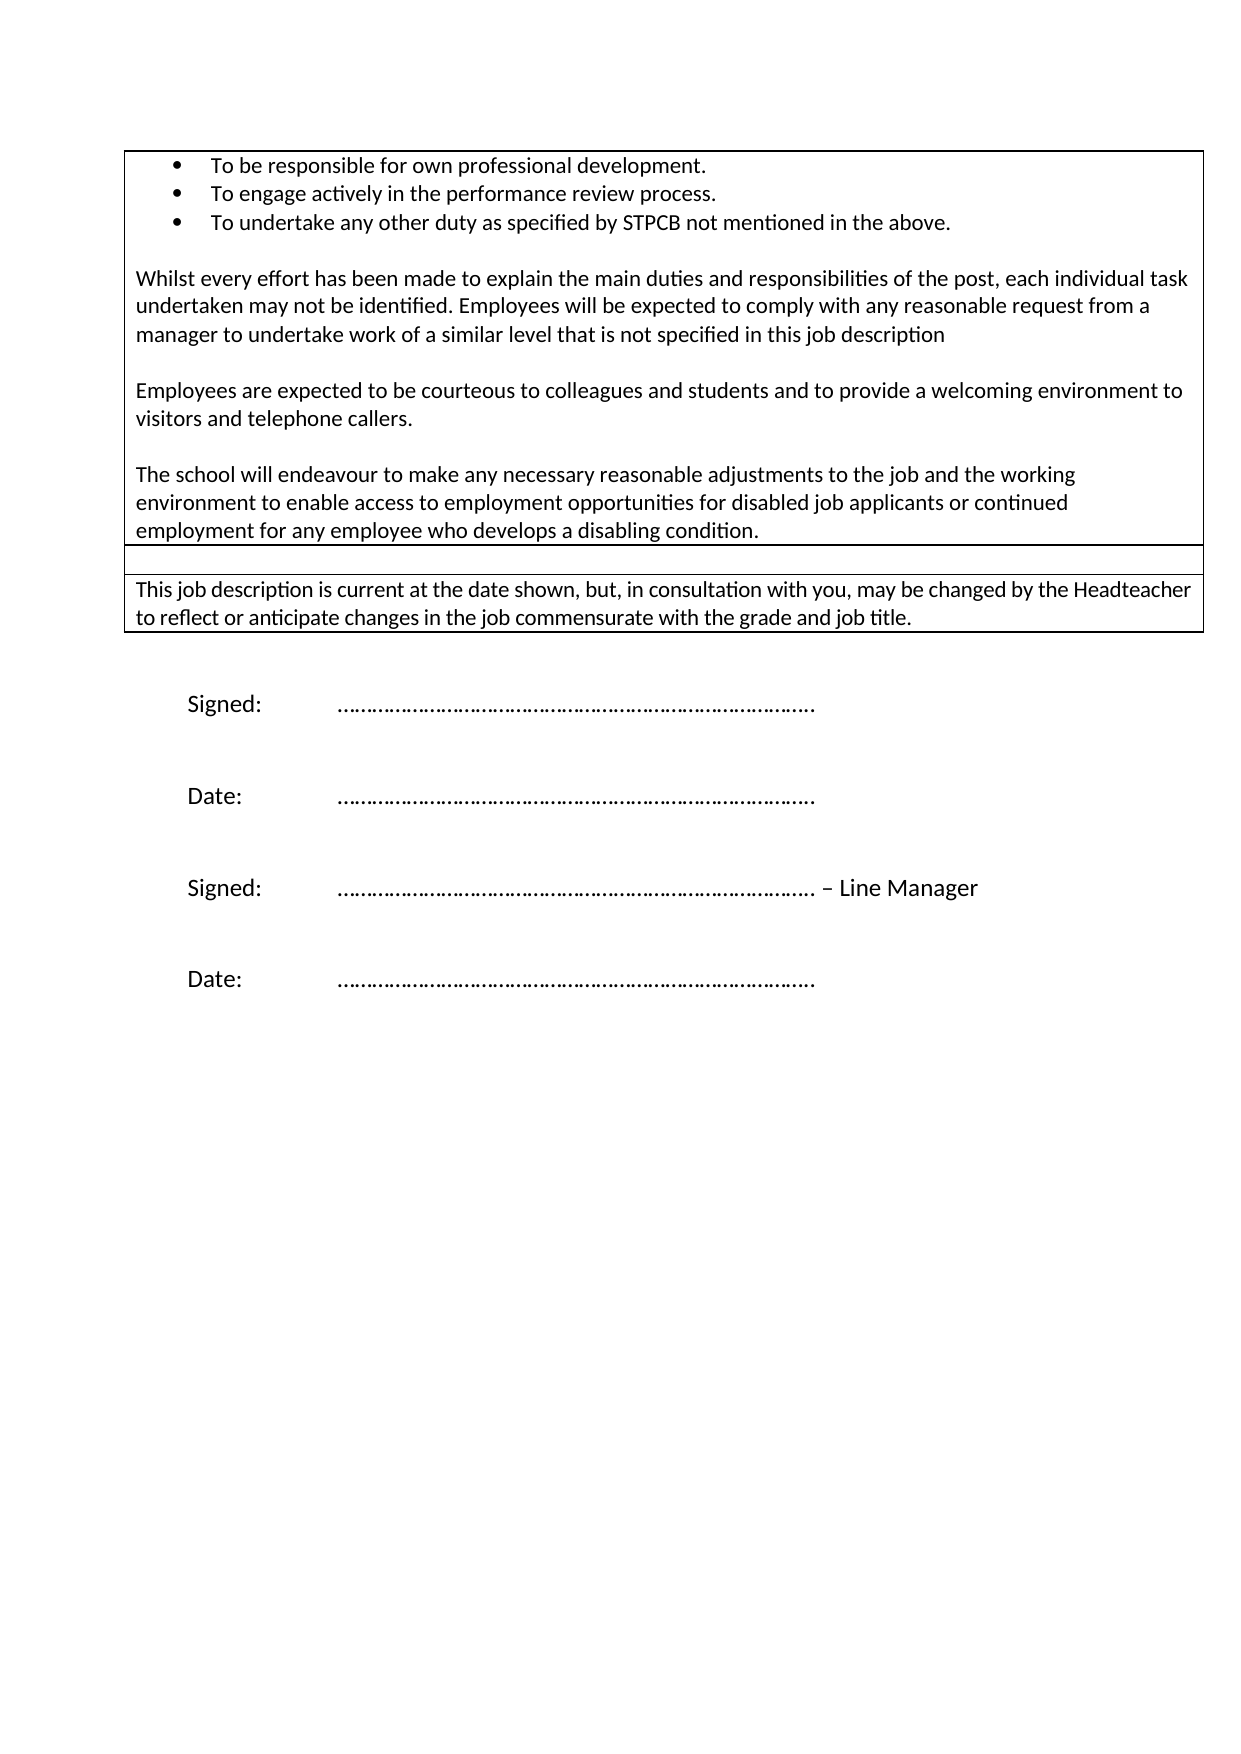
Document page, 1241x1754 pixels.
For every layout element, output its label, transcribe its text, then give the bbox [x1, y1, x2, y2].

table_cell To be responsible for own professional development. To engage actively in the performance review process. To undertake any other duty as specified by STPCB not mentioned in the above. Whilst every effort has been made to explain the main duties and responsibilities of the post, each individual task undertaken may not be identified. Employees will be expected to comply with any reasonable request from a manager to undertake work of a similar level that is not specified in this job description Employees are expected to be courteous to colleagues and students and to provide a welcoming environment to visitors and telephone callers. The school will endeavour to make any necessary reasonable adjustments to the job and the working environment to enable access to employment opportunities for disabled job applicants or continued employment for any employee who develops a disabling condition. [125, 152, 1203, 544]
table_cell This job description is current at the date shown, but, in consultation with you, may be changed by the Headteacher to reflect or anticipate changes in the job commensurate with the grade and job title. [125, 575, 1203, 631]
table_cell [125, 546, 1203, 573]
text Signed: ……………………………………………………………………….. – Line Manager [187, 872, 1053, 902]
text Signed: ……………………………………………………………………….. [187, 689, 1053, 719]
text Date: ……………………………………………………………………….. [187, 780, 1053, 811]
text Date: ……………………………………………………………………….. [187, 963, 1053, 994]
